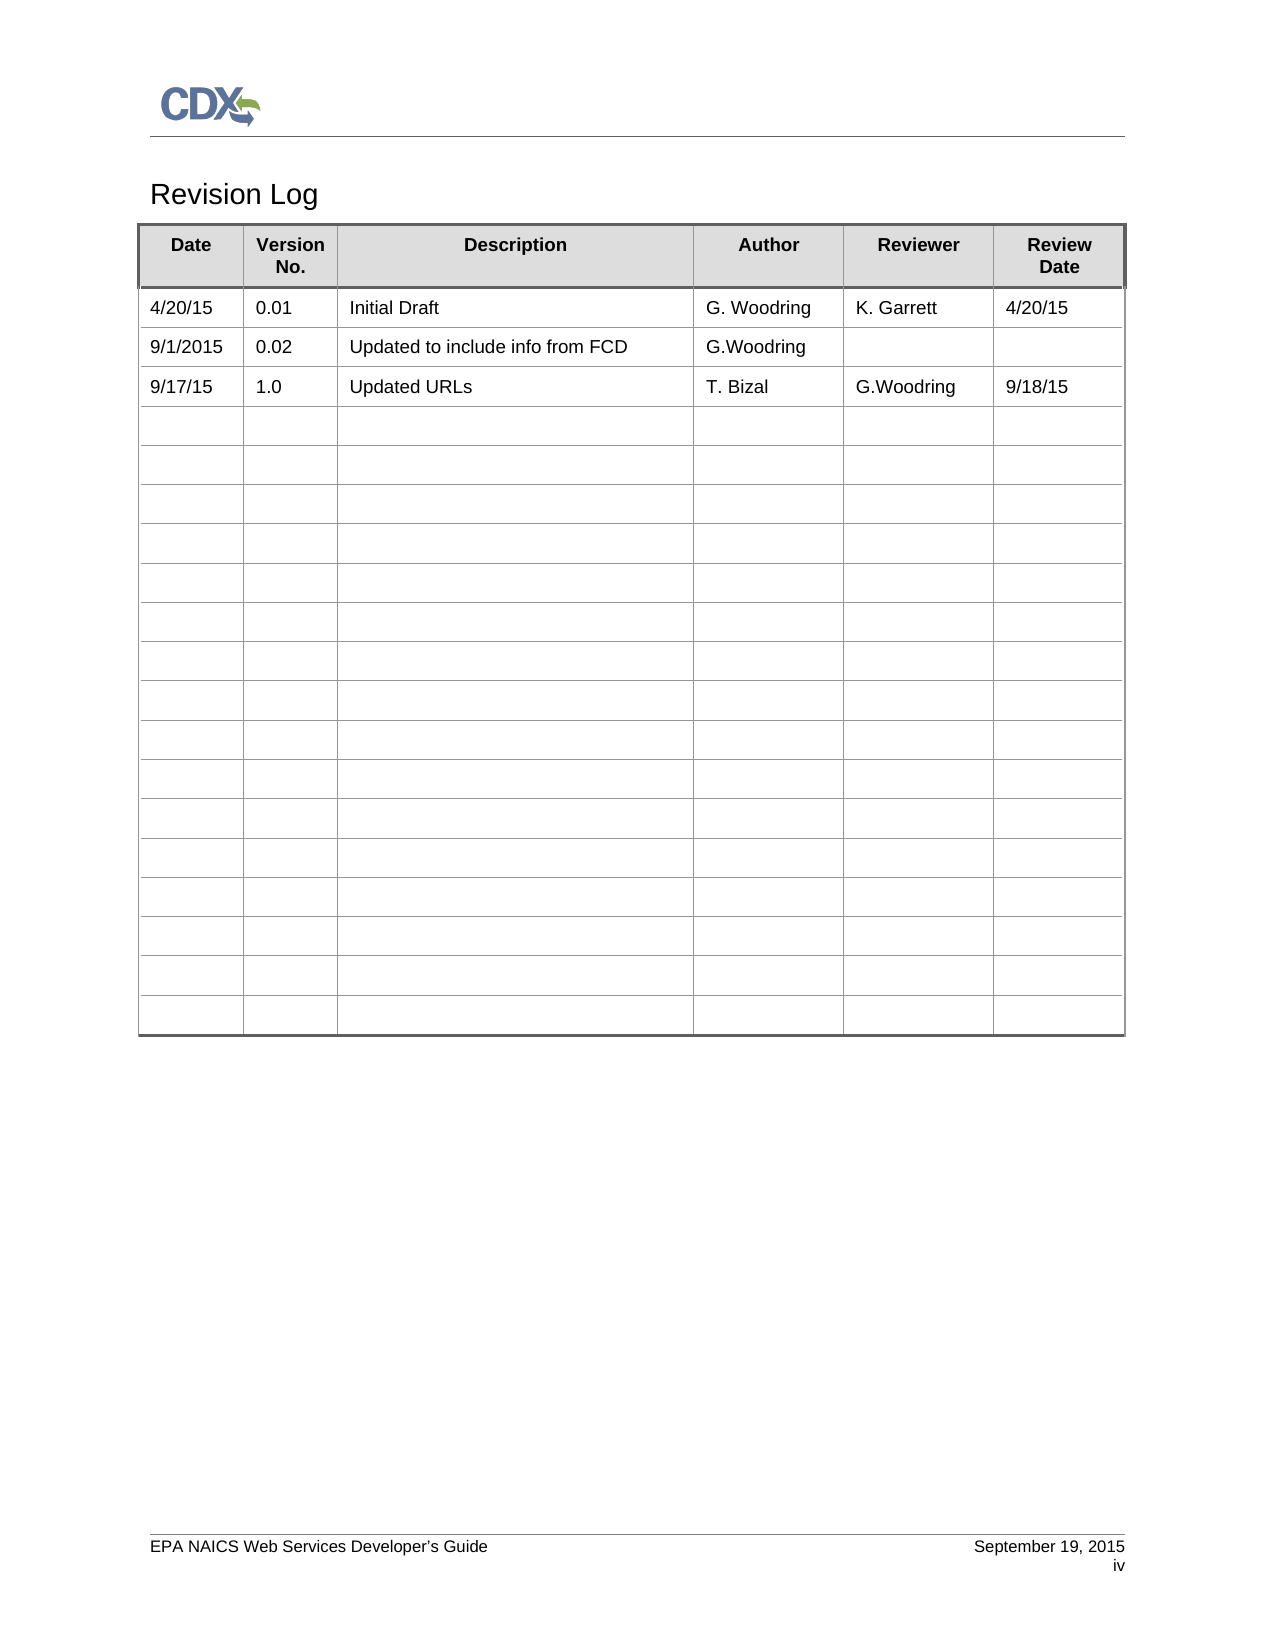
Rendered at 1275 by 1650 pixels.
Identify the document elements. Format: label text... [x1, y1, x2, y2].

table_cell [694, 642, 843, 680]
table_cell [994, 759, 1124, 798]
table_cell [844, 799, 993, 837]
table_cell [139, 445, 243, 484]
table_cell [338, 407, 693, 445]
table_cell [994, 995, 1124, 1034]
table_cell [139, 641, 243, 680]
table_cell [244, 603, 337, 641]
table_cell G.Woodring [844, 367, 993, 406]
table_cell [694, 760, 843, 798]
table_cell [338, 878, 693, 916]
table_cell Updated to include info from FCD [338, 328, 693, 366]
table_cell [139, 680, 243, 720]
table_cell [139, 916, 243, 955]
table_cell G. Woodring [694, 289, 843, 327]
table_cell [994, 916, 1124, 955]
table_cell [694, 407, 843, 445]
table_cell [994, 680, 1124, 720]
table_cell [139, 563, 243, 602]
table_cell [244, 681, 337, 720]
table_cell [994, 406, 1124, 445]
table_header Version No. [244, 226, 337, 286]
table_cell [338, 799, 693, 837]
table_cell [244, 485, 337, 523]
table_cell [244, 996, 337, 1034]
table_cell [994, 877, 1124, 916]
table_cell 0.01 [244, 289, 337, 327]
table_cell 9/1/2015 [139, 327, 243, 366]
table_cell [844, 407, 993, 445]
table_cell [694, 917, 843, 955]
table_cell T. Bizal [694, 367, 843, 406]
table_cell [994, 720, 1124, 759]
table_cell [139, 406, 243, 445]
table_cell [338, 721, 693, 759]
table_cell [844, 956, 993, 994]
table_cell [244, 721, 337, 759]
table_cell [694, 564, 843, 602]
table_cell [139, 877, 243, 916]
table_cell [844, 878, 993, 916]
table_cell [994, 602, 1124, 641]
table_cell [338, 524, 693, 563]
table_cell [844, 839, 993, 877]
table_cell [994, 798, 1124, 837]
table_cell [338, 681, 693, 720]
table_cell [338, 564, 693, 602]
table_cell [139, 798, 243, 837]
table_cell K. Garrett [844, 289, 993, 327]
table_cell 1.0 [244, 367, 337, 406]
table_cell [244, 642, 337, 680]
table_cell [694, 839, 843, 877]
picture [150, 75, 271, 135]
table_cell [844, 721, 993, 759]
table_cell [694, 799, 843, 837]
table_cell [994, 445, 1124, 484]
table_cell [694, 485, 843, 523]
table_cell 0.02 [244, 328, 337, 366]
table_cell [844, 760, 993, 798]
table_cell [244, 917, 337, 955]
table_cell [694, 996, 843, 1034]
table_header Description [338, 226, 693, 286]
table_cell [139, 995, 243, 1034]
table_cell [244, 956, 337, 994]
table_cell [139, 838, 243, 877]
table_cell [139, 759, 243, 798]
table_cell [139, 523, 243, 563]
table_cell [139, 955, 243, 994]
table_cell [139, 720, 243, 759]
table_cell [694, 446, 843, 484]
table_cell [844, 603, 993, 641]
table_cell [338, 917, 693, 955]
table_cell [844, 681, 993, 720]
table_cell [244, 446, 337, 484]
table_cell 9/17/15 [139, 366, 243, 406]
table_cell [694, 721, 843, 759]
table_cell [844, 446, 993, 484]
table_cell 4/20/15 [994, 286, 1124, 327]
table_cell [338, 760, 693, 798]
table_cell [994, 523, 1124, 563]
table_cell [338, 642, 693, 680]
table_cell [844, 485, 993, 523]
table_header Author [694, 226, 843, 286]
table_cell [994, 563, 1124, 602]
table_cell 9/18/15 [994, 366, 1124, 406]
table_cell [338, 956, 693, 994]
table_cell [994, 955, 1124, 994]
table_cell [844, 524, 993, 563]
table_cell [139, 602, 243, 641]
table_header Date [140, 226, 243, 286]
table_cell [844, 328, 993, 366]
table_cell Updated URLs [338, 367, 693, 406]
table_cell [338, 446, 693, 484]
table_cell [994, 838, 1124, 877]
table_cell [244, 524, 337, 563]
table_cell [844, 917, 993, 955]
table_cell [694, 681, 843, 720]
table_cell [844, 642, 993, 680]
table_cell [244, 839, 337, 877]
table_cell [994, 484, 1124, 523]
table_cell [244, 878, 337, 916]
table_cell [338, 485, 693, 523]
table_cell [844, 564, 993, 602]
table_cell [338, 603, 693, 641]
table_cell [694, 878, 843, 916]
subtitle Revision Log [150, 177, 1125, 210]
table_cell [244, 564, 337, 602]
table_header Reviewer [844, 226, 993, 286]
table_cell [139, 484, 243, 523]
table_header Review Date [994, 226, 1123, 286]
table_cell [694, 603, 843, 641]
table_cell G.Woodring [694, 328, 843, 366]
table_cell [844, 996, 993, 1034]
table_cell [244, 799, 337, 837]
table_cell 4/20/15 [139, 287, 243, 327]
table_cell [244, 760, 337, 798]
table_cell [244, 407, 337, 445]
table_cell [694, 524, 843, 563]
table_cell [338, 839, 693, 877]
table_cell [694, 956, 843, 994]
table_cell [994, 327, 1124, 366]
table_cell [338, 996, 693, 1034]
table_cell [994, 641, 1124, 680]
table_cell Initial Draft [338, 289, 693, 327]
